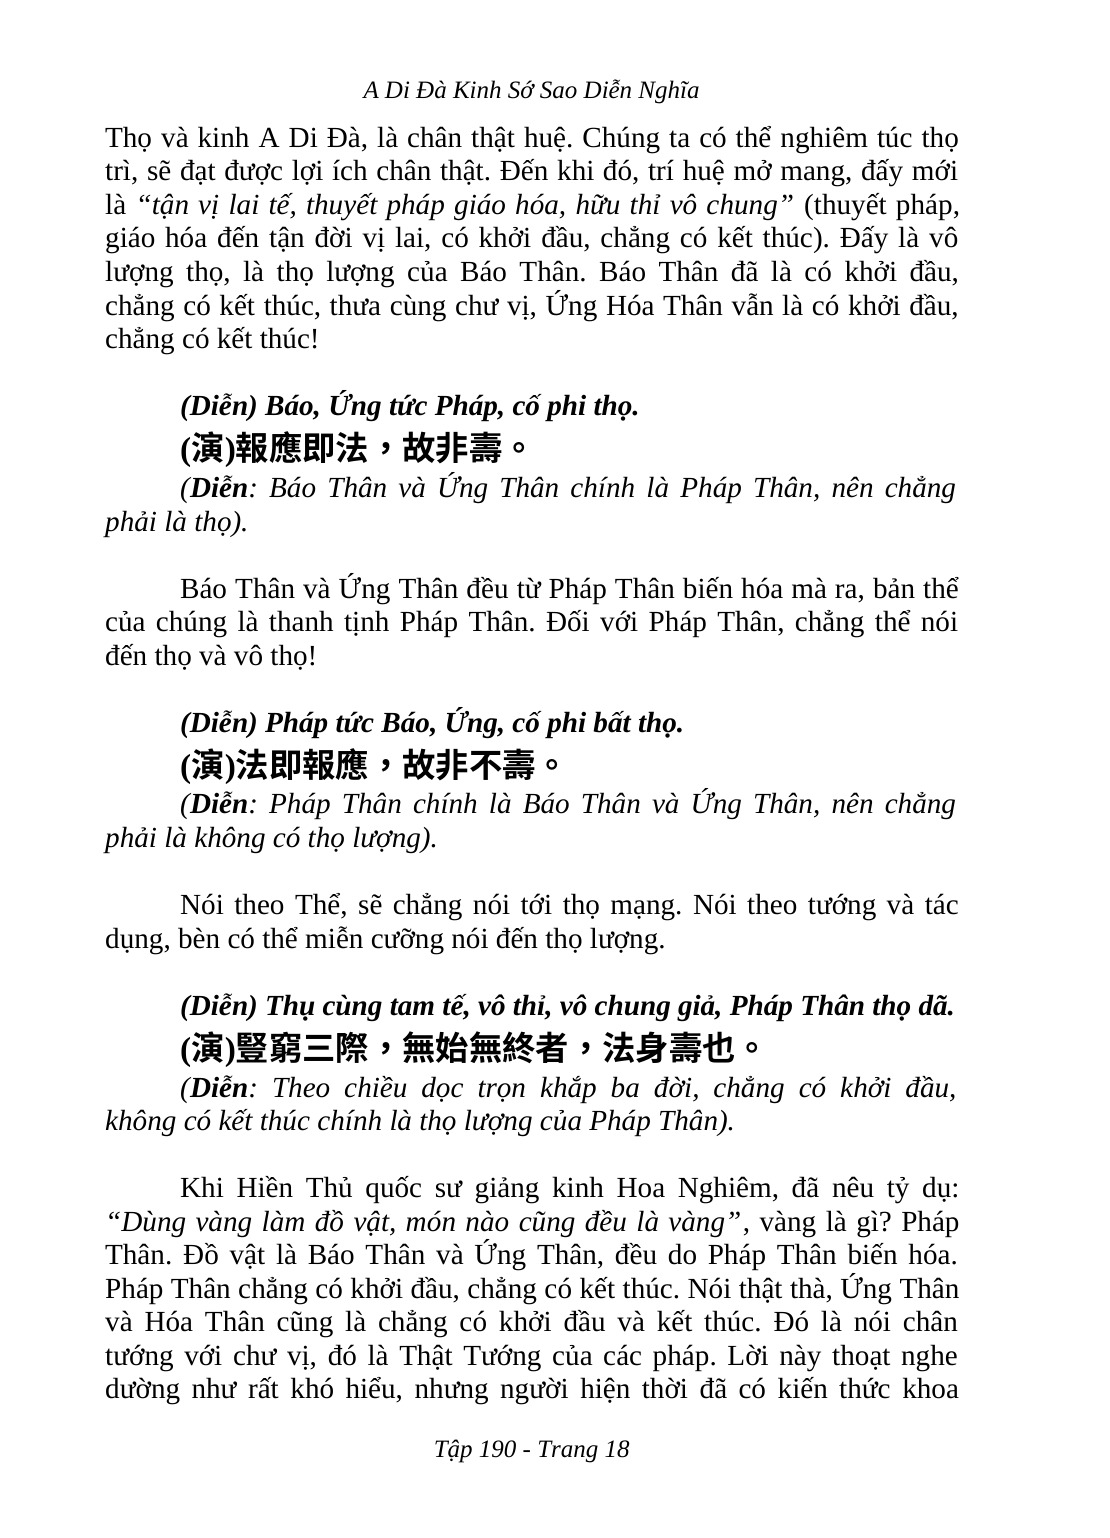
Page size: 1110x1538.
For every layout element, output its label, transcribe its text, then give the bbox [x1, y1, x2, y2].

text (Diễn) Thụ cùng tam tế, vô thỉ, vô chung giả, Pháp Thân thọ dã. [105, 988, 960, 1021]
text (Diễn) Pháp tức Báo, Ứng, cố phi bất thọ. [105, 705, 960, 738]
text (Diễn: Báo Thân và Ứng Thân chính là Pháp Thân, nên chẳng phải là thọ). [105, 470, 960, 537]
text (Diễn: Pháp Thân chính là Báo Thân và Ứng Thân, nên chẳng phải là không có thọ lượng). [105, 787, 960, 854]
text (演)報應即法，故非壽。 [105, 422, 960, 470]
text (Diễn) Báo, Ứng tức Pháp, cố phi thọ. [105, 388, 960, 422]
text Báo Thân và Ứng Thân đều từ Pháp Thân biến hóa mà ra, bản thể của chúng là thanh tịnh Pháp Thân. Đối với Pháp Thân, chẳng thể nói đến thọ và vô thọ! [105, 571, 960, 671]
text (Diễn: Theo chiều dọc trọn khắp ba đời, chẳng có khởi đầu, không có kết thúc chính là thọ lượng của Pháp Thân). [105, 1070, 960, 1137]
text (演)法即報應，故非不壽。 [105, 738, 960, 787]
text Nói theo Thể, sẽ chẳng nói tới thọ mạng. Nói theo tướng và tác dụng, bèn có thể miễn cưỡng nói đến thọ lượng. [105, 887, 960, 954]
text (演)豎窮三際，無始無終者，法身壽也。 [105, 1021, 960, 1070]
